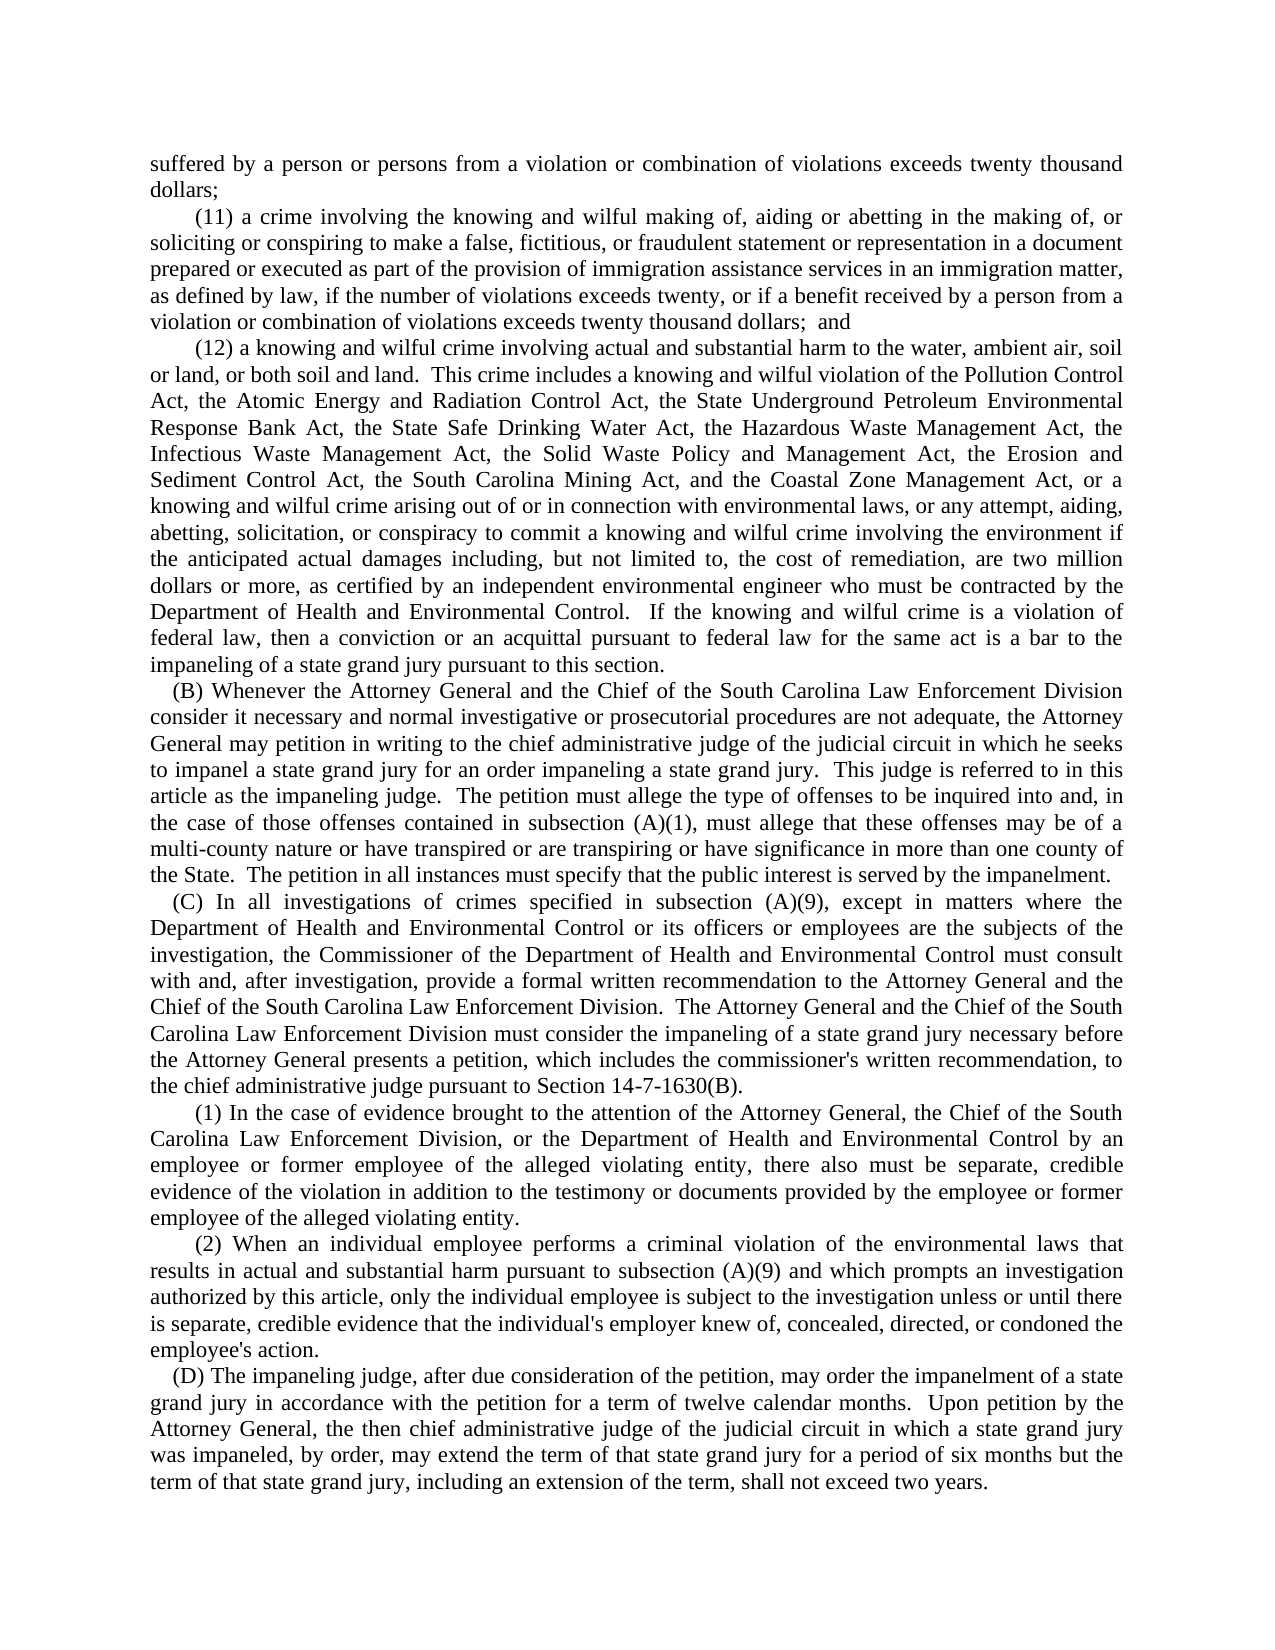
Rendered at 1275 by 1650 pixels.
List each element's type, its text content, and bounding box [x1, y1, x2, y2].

text (12) a knowing and wilful crime involving actual and substantial harm to the water, ambient air, soil or land, or both soil and land. This crime includes a knowing and wilful violation of the Pollution Control Act, the Atomic Energy and Radiation Control Act, the State Underground Petroleum Environmental Response Bank Act, the State Safe Drinking Water Act, the Hazardous Waste Management Act, the Infectious Waste Management Act, the Solid Waste Policy and Management Act, the Erosion and Sediment Control Act, the South Carolina Mining Act, and the Coastal Zone Management Act, or a knowing and wilful crime arising out of or in connection with environmental laws, or any attempt, aiding, abetting, solicitation, or conspiracy to commit a knowing and wilful crime involving the environment if the anticipated actual damages including, but not limited to, the cost of remediation, are two million dollars or more, as certified by an independent environmental engineer who must be contracted by the Department of Health and Environmental Control. If the knowing and wilful crime is a violation of federal law, then a conviction or an acquittal pursuant to federal law for the same act is a bar to the impaneling of a state grand jury pursuant to this section. [150, 334, 1125, 677]
text (B) Whenever the Attorney General and the Chief of the South Carolina Law Enforcement Division consider it necessary and normal investigative or prosecutorial procedures are not adequate, the Attorney General may petition in writing to the chief administrative judge of the judicial circuit in which he seeks to impanel a state grand jury for an order impaneling a state grand jury. This judge is referred to in this article as the impaneling judge. The petition must allege the type of offenses to be inquired into and, in the case of those offenses contained in subsection (A)(1), must allege that these offenses may be of a multi-county nature or have transpired or are transpiring or have significance in more than one county of the State. The petition in all instances must specify that the public interest is served by the impanelment. [150, 677, 1125, 888]
text (2) When an individual employee performs a criminal violation of the environmental laws that results in actual and substantial harm pursuant to subsection (A)(9) and which prompts an investigation authorized by this article, only the individual employee is subject to the investigation unless or until there is separate, credible evidence that the individual's employer knew of, concealed, directed, or condoned the employee's action. [150, 1231, 1125, 1362]
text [150, 150, 1125, 203]
text (11) a crime involving the knowing and wilful making of, aiding or abetting in the making of, or soliciting or conspiring to make a false, fictitious, or fraudulent statement or representation in a document prepared or executed as part of the provision of immigration assistance services in an immigration matter, as defined by law, if the number of violations exceeds twenty, or if a benefit received by a person from a violation or combination of violations exceeds twenty thousand dollars; and [150, 203, 1125, 334]
text (C) In all investigations of crimes specified in subsection (A)(9), except in matters where the Department of Health and Environmental Control or its officers or employees are the subjects of the investigation, the Commissioner of the Department of Health and Environmental Control must consult with and, after investigation, provide a formal written recommendation to the Attorney General and the Chief of the South Carolina Law Enforcement Division. The Attorney General and the Chief of the South Carolina Law Enforcement Division must consider the impaneling of a state grand jury necessary before the Attorney General presents a petition, which includes the commissioner's written recommendation, to the chief administrative judge pursuant to Section 14-7-1630(B). [150, 888, 1125, 1099]
text (1) In the case of evidence brought to the attention of the Attorney General, the Chief of the South Carolina Law Enforcement Division, or the Department of Health and Environmental Control by an employee or former employee of the alleged violating entity, there also must be separate, credible evidence of the violation in addition to the testimony or documents provided by the employee or former employee of the alleged violating entity. [150, 1099, 1125, 1231]
text (D) The impaneling judge, after due consideration of the petition, may order the impanelment of a state grand jury in accordance with the petition for a term of twelve calendar months. Upon petition by the Attorney General, the then chief administrative judge of the judicial circuit in which a state grand jury was impaneled, by order, may extend the term of that state grand jury for a period of six months but the term of that state grand jury, including an extension of the term, shall not exceed two years. [150, 1362, 1125, 1494]
